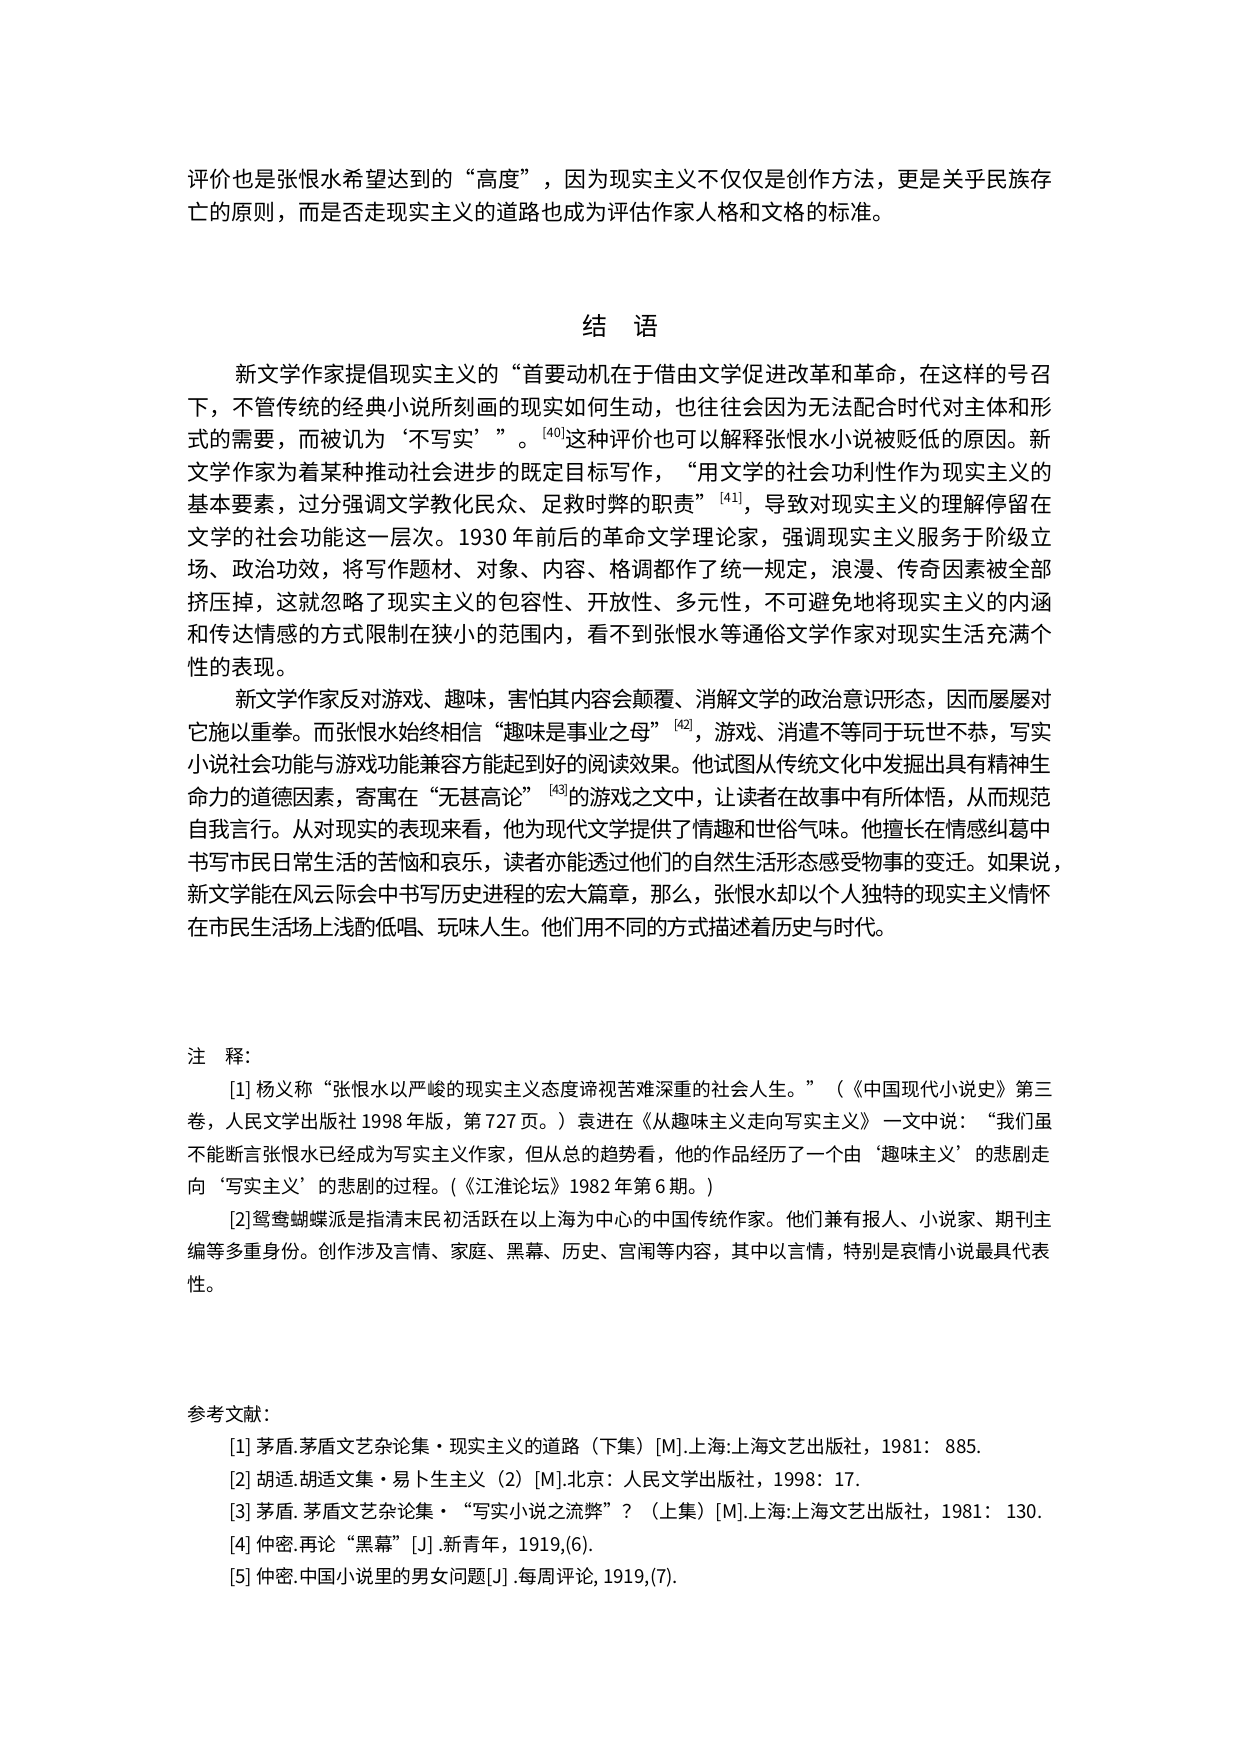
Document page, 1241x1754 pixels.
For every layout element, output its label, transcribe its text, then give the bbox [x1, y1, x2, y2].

text [5] 仲密.中国小说里的男女问题[J] .每周评论, 1919,(7). [187, 1559, 1053, 1592]
text [2] 胡适.胡适文集•易卜生主义（2）[M].北京：人民文学出版社，1998：17. [187, 1462, 1053, 1494]
text 注 释： [187, 1039, 1053, 1072]
text [4] 仲密.再论“黑幕”[J] .新青年，1919,(6). [187, 1527, 1053, 1559]
text [1] 杨义称“张恨水以严峻的现实主义态度谛视苦难深重的社会人生。”（《中国现代小说史》第三卷，人民文学出版社1998年版，第727页。）袁进在《从趣味主义走向写实主义》 一文中说：“我们虽不能断言张恨水已经成为写实主义作家，但从总的趋势看，他的作品经历了一个由‘趣味主义’的悲剧走向‘写实主义’的悲剧的过程。(《江淮论坛》1982年第6期。) [187, 1072, 1053, 1202]
text 参考文献： [187, 1397, 1053, 1429]
text 新文学作家反对游戏、趣味，害怕其内容会颠覆、消解文学的政治意识形态，因而屡屡对它施以重拳。而张恨水始终相信“趣味是事业之母”[42]，游戏、消遣不等同于玩世不恭，写实小说社会功能与游戏功能兼容方能起到好的阅读效果。他试图从传统文化中发掘出具有精神生命力的道德因素，寄寓在“无甚高论” [43]的游戏之文中，让读者在故事中有所体悟，从而规范自我言行。从对现实的表现来看，他为现代文学提供了情趣和世俗气味。他擅长在情感纠葛中书写市民日常生活的苦恼和哀乐，读者亦能透过他们的自然生活形态感受物事的变迁。如果说，新文学能在风云际会中书写历史进程的宏大篇章，那么，张恨水却以个人独特的现实主义情怀在市民生活场上浅酌低唱、玩味人生。他们用不同的方式描述着历史与时代。 [187, 682, 1053, 942]
text [1] 茅盾.茅盾文艺杂论集•现实主义的道路（下集）[M].上海:上海文艺出版社，1981： 885. [187, 1429, 1053, 1462]
text 新文学作家提倡现实主义的“首要动机在于借由文学促进改革和革命，在这样的号召下，不管传统的经典小说所刻画的现实如何生动，也往往会因为无法配合时代对主体和形式的需要，而被讥为‘不写实’”。[40]这种评价也可以解释张恨水小说被贬低的原因。新文学作家为着某种推动社会进步的既定目标写作，“用文学的社会功利性作为现实主义的基本要素，过分强调文学教化民众、足救时弊的职责”[41]，导致对现实主义的理解停留在文学的社会功能这一层次。1930年前后的革命文学理论家，强调现实主义服务于阶级立场、政治功效，将写作题材、对象、内容、格调都作了统一规定，浪漫、传奇因素被全部挤压掉，这就忽略了现实主义的包容性、开放性、多元性，不可避免地将现实主义的内涵和传达情感的方式限制在狭小的范围内，看不到张恨水等通俗文学作家对现实生活充满个性的表现。 [187, 357, 1053, 682]
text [187, 162, 1053, 227]
text [2]鸳鸯蝴蝶派是指清末民初活跃在以上海为中心的中国传统作家。他们兼有报人、小说家、期刊主编等多重身份。创作涉及言情、家庭、黑幕、历史、宫闱等内容，其中以言情，特别是哀情小说最具代表性。 [187, 1202, 1053, 1299]
text [3] 茅盾. 茅盾文艺杂论集•“写实小说之流弊”？（上集）[M].上海:上海文艺出版社，1981： 130. [187, 1494, 1053, 1527]
text 结 语 [187, 292, 1053, 357]
